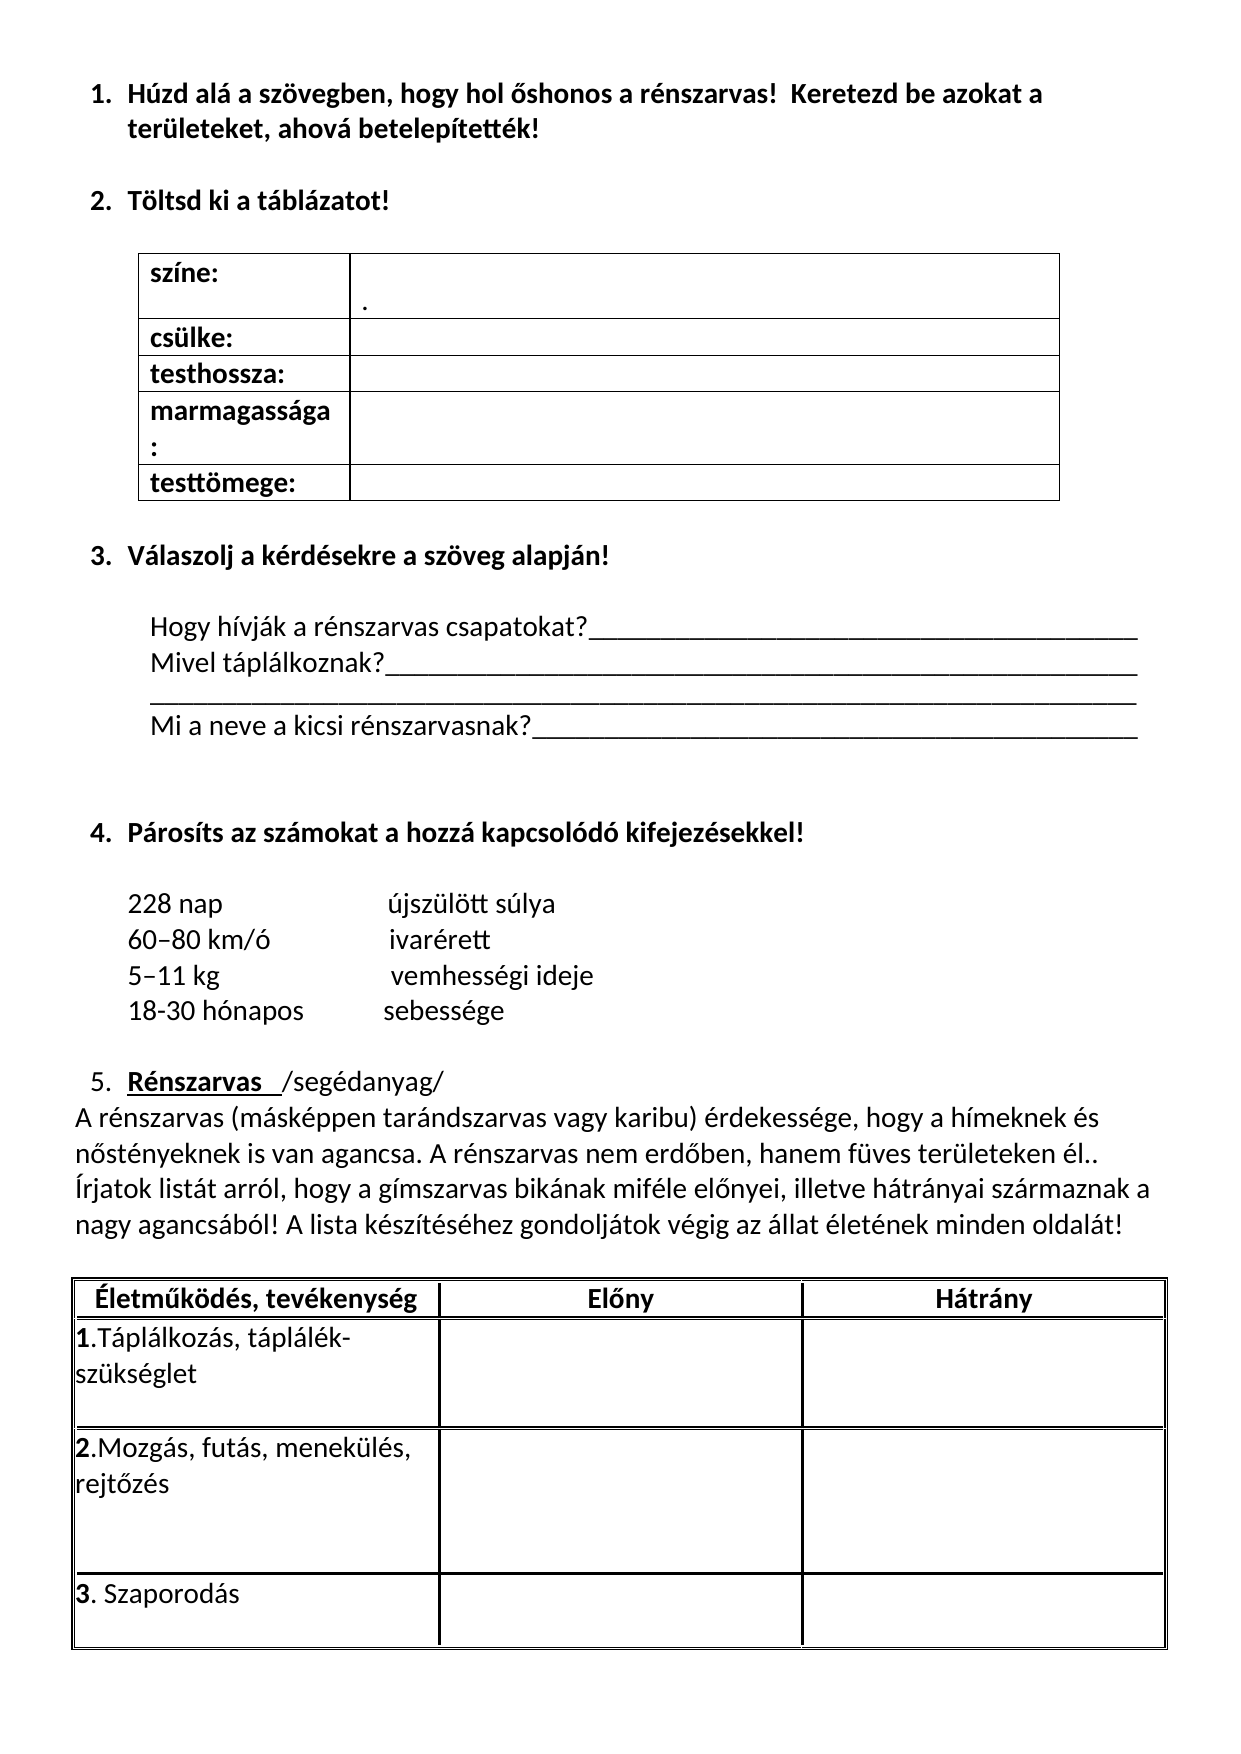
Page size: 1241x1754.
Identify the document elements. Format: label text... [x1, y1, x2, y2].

text A rénszarvas (másképpen tarándszarvas vagy karibu) érdekessége, hogy a hímeknek és nőstényeknek is van agancsa. A rénszarvas nem erdőben, hanem füves területeken él.. [75, 1099, 1165, 1170]
list Mi a neve a kicsi rénszarvasnak? [150, 707, 1165, 743]
list Párosíts az számokat a hozzá kapcsolódó kifejezésekkel! [90, 814, 1165, 850]
table_header . [351, 254, 1059, 318]
table_cell [804, 1316, 1165, 1426]
table_cell [351, 356, 1059, 391]
table_cell [351, 319, 1059, 354]
table_header Hátrány [802, 1281, 1164, 1316]
table_cell [441, 1430, 801, 1572]
list 18-30 hónapos sebessége [127, 992, 1165, 1028]
list Húzd alá a szövegben, hogy hol őshonos a rénszarvas! Keretezd be azokat a területeket, ahová betelepítették! [90, 75, 1165, 146]
table_cell [439, 1575, 802, 1646]
list 60–80 km/ó ivarérett [127, 921, 1165, 957]
text Írjatok listát arról, hogy a gímszarvas bikának miféle előnyei, illetve hátrányai származnak a nagy agancsából! A lista készítéséhez gondoljátok végig az állat életének minden oldalát! [75, 1170, 1165, 1242]
table_cell [441, 1320, 801, 1426]
table_cell [351, 392, 1059, 463]
table_header színe: [139, 254, 349, 318]
table_cell 2.Mozgás, futás, menekülés, rejtőzés [75, 1426, 438, 1572]
list 228 nap újszülött súlya [127, 885, 1165, 921]
table_cell marmagassága: [139, 392, 349, 463]
table_cell csülke: [139, 319, 349, 354]
list Válaszolj a kérdésekre a szöveg alapján! [90, 537, 1165, 572]
list Töltsd ki a táblázatot! [90, 182, 1165, 217]
list Hogy hívják a rénszarvas csapatokat? [150, 608, 1165, 644]
table_cell 3. Szaporodás [75, 1572, 439, 1646]
list 5–11 kg vemhességi ideje [127, 957, 1165, 992]
table_cell [804, 1426, 1165, 1572]
list Mivel táplálkoznak? [150, 644, 1165, 679]
table_cell [351, 465, 1059, 500]
table_header Előny [439, 1279, 802, 1316]
table_header Életműködés, tevékenység [75, 1281, 439, 1316]
table_cell testtömege: [139, 465, 349, 500]
table_cell testhossza: [139, 356, 349, 391]
table_cell [802, 1572, 1164, 1646]
table_cell 1.Táplálkozás, táplálék-szükséglet [75, 1316, 438, 1426]
list Rénszarvas /segédanyag/ [90, 1063, 1165, 1099]
